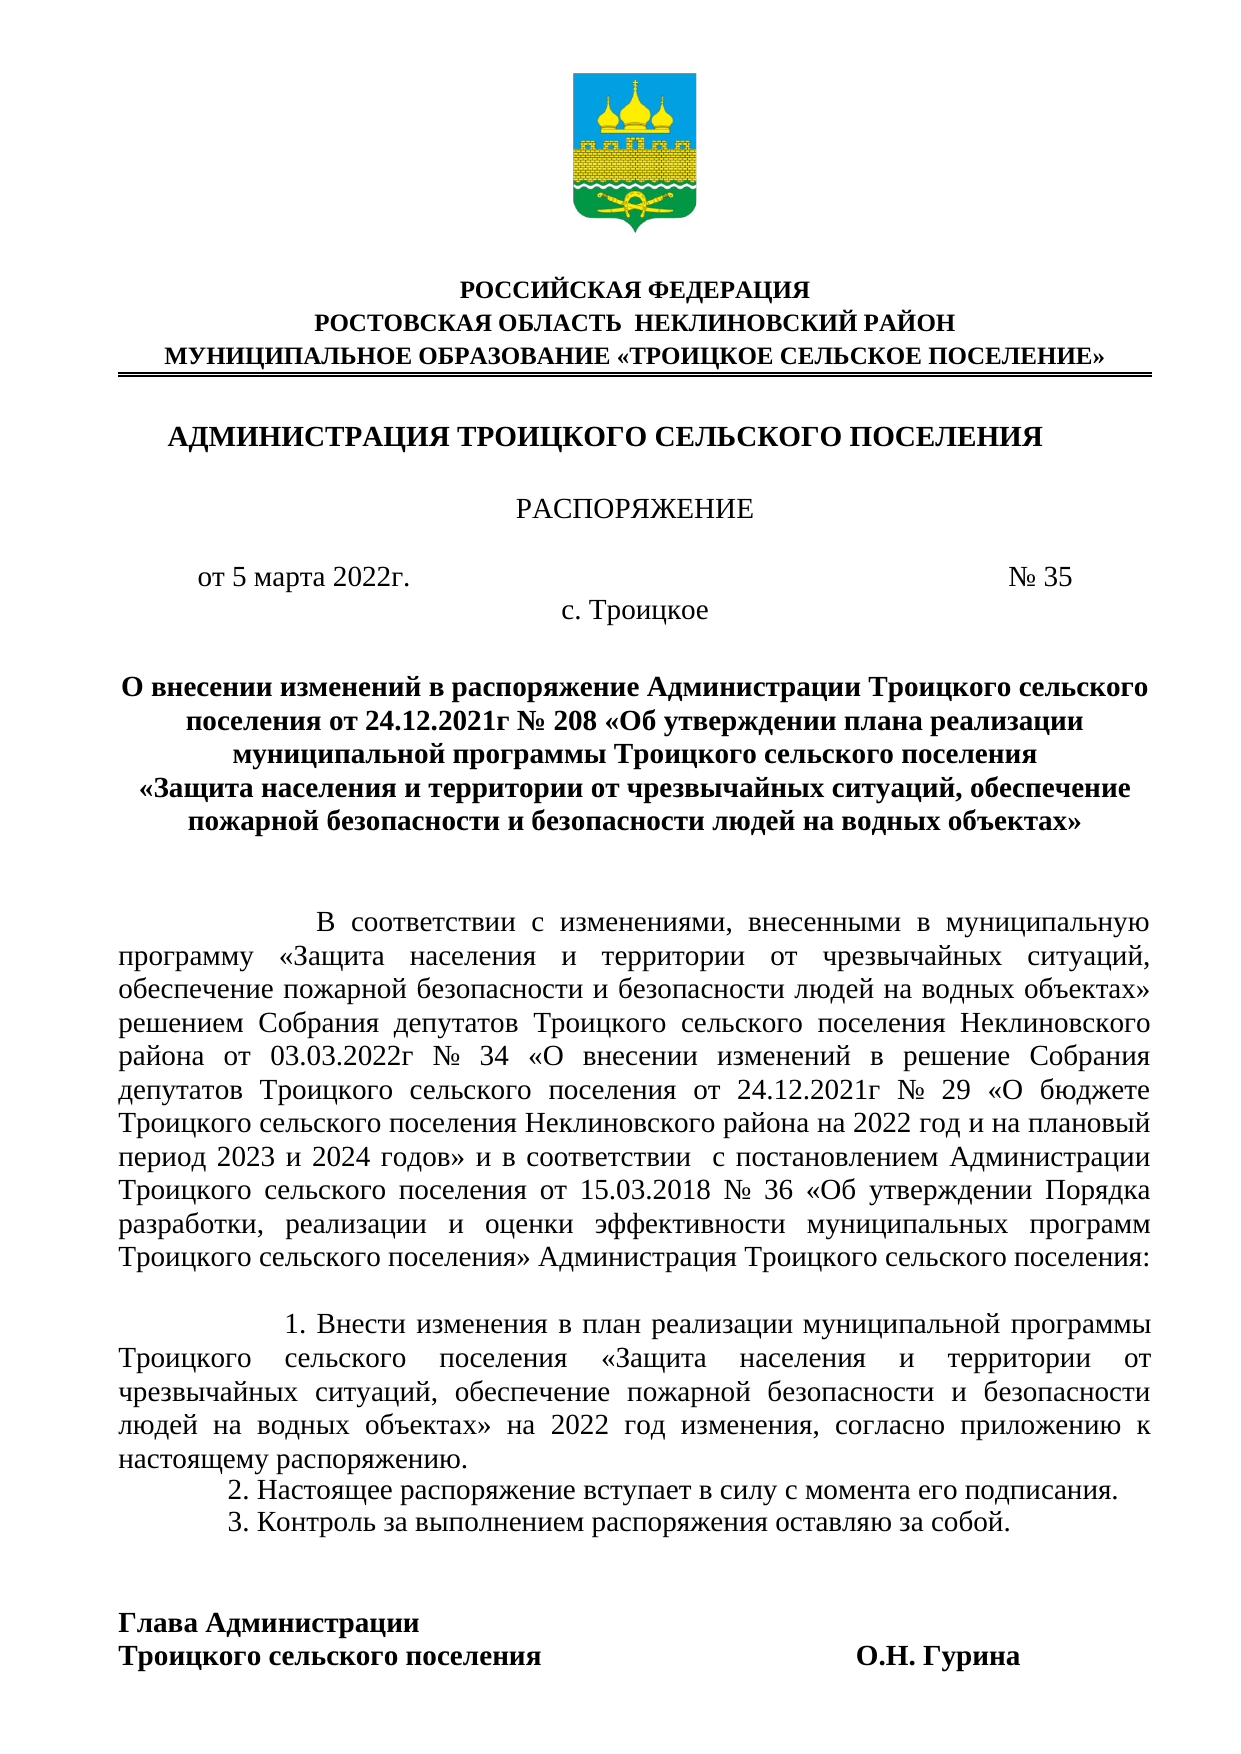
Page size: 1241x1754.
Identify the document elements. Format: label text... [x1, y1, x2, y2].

text от 5 марта 2022г. № 35 [118, 559, 1152, 592]
picture [597, 80, 673, 134]
text с. Троицкое [118, 592, 1152, 626]
text 3. Контроль за выполнением распоряжения оставляю за собой. [118, 1506, 1152, 1538]
text МУНИЦИПАЛЬНОЕ ОБРАЗОВАНИЕ «ТРОИЦКОЕ СЕЛЬСКОЕ ПОСЕЛЕНИЕ» [118, 341, 1152, 372]
text В соответствии с изменениями, внесенными в муниципальную программу «Защита населения и территории от чрезвычайных ситуаций, обеспечение пожарной безопасности и безопасности людей на водных объектах» решением Собрания депутатов Троицкого сельского поселения Неклиновского района от 03.03.2022г № 34 «О внесении изменений в решение Собрания депутатов Троицкого сельского поселения от 24.12.2021г № 29 «О бюджете Троицкого сельского поселения Неклиновского района на 2022 год и на плановый период 2023 и 2024 годов» и в соответствии с постановлением Администрации Троицкого сельского поселения от 15.03.2018 № 36 «Об утверждении Порядка разработки, реализации и оценки эффективности муниципальных программ Троицкого сельского поселения» Администрация Троицкого сельского поселения: [118, 904, 1152, 1273]
text Глава Администрации [118, 1605, 1152, 1638]
text 1. Внести изменения в план реализации муниципальной программы Троицкого сельского поселения «Защита населения и территории от чрезвычайных ситуаций, обеспечение пожарной безопасности и безопасности людей на водных объектах» на 2022 год изменения, согласно приложению к настоящему распоряжению. [118, 1307, 1152, 1474]
text АДМИНИСТРАЦИЯ ТРОИЦКОГО СЕЛЬСКОГО ПОСЕЛЕНИЯ [59, 419, 1152, 453]
text «Защита населения и территории от чрезвычайных ситуаций, обеспечение пожарной безопасности и безопасности людей на водных объектах» [118, 770, 1152, 837]
title РАСПОРЯЖЕНИЕ [118, 492, 1152, 525]
text Троицкого сельского поселения О.Н. Гурина [118, 1638, 1152, 1672]
picture [573, 73, 697, 233]
text РОСТОВСКАЯ ОБЛАСТЬ НЕКЛИНОВСКИЙ РАЙОН [118, 308, 1152, 337]
text РОССИЙСКАЯ ФЕДЕРАЦИЯ [118, 275, 1152, 304]
text 2. Настоящее распоряжение вступает в силу с момента его подписания. [118, 1474, 1152, 1506]
text О внесении изменений в распоряжение Администрации Троицкого сельского поселения от 24.12.2021г № 208 «Об утверждении плана реализации муниципальной программы Троицкого сельского поселения [118, 669, 1152, 770]
